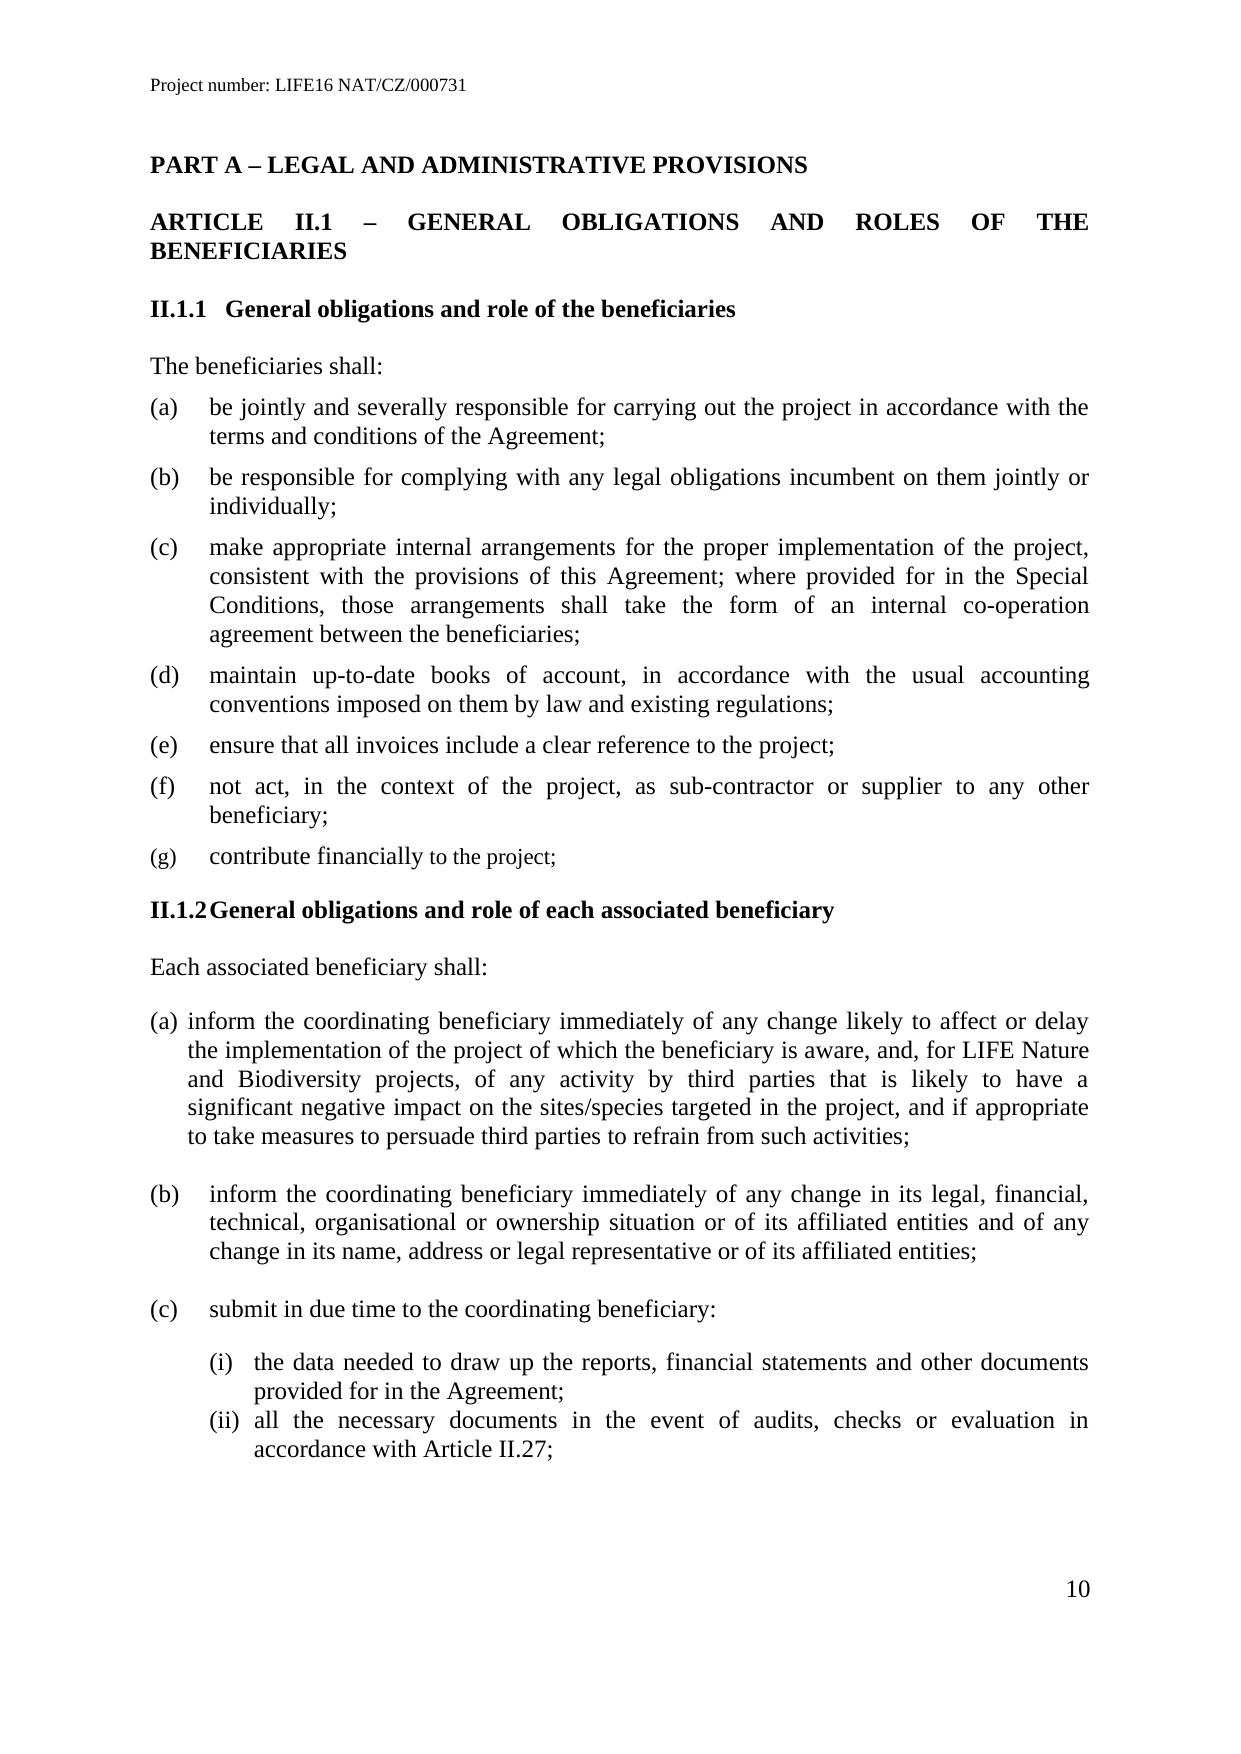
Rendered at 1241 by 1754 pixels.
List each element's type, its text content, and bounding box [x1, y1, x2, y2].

text The beneficiaries shall: [150, 351, 1090, 380]
text II.1.2 General obligations and role of each associated beneficiary [150, 895, 1090, 924]
text PART A – LEGAL AND ADMINISTRATIVE PROVISIONS [150, 150, 1090, 179]
list inform the coordinating beneficiary immediately of any change likely to affect or delay the implementation of the project of which the beneficiary is aware, and, for LIFE Nature and Biodiversity projects, of any activity by third parties that is likely to have a significant negative impact on the sites/species targeted in the project, and if appropriate to take measures to persuade third parties to refrain from such activities; [150, 1006, 1090, 1150]
text (b) be responsible for complying with any legal obligations incumbent on them jointly or individually; [150, 462, 1090, 520]
text Each associated beneficiary shall: [150, 952, 1090, 981]
list inform the coordinating beneficiary immediately of any change in its legal, financial, technical, organisational or ownership situation or of its affiliated entities and of any change in its name, address or legal representative or of its affiliated entities; [150, 1179, 1090, 1265]
text ARTICLE II.1 – GENERAL OBLIGATIONS AND ROLES OF THE BENEFICIARIES [150, 207, 1090, 265]
text (ii) all the necessary documents in the event of audits, checks or evaluation in accordance with Article II.27; [194, 1405, 1090, 1462]
list submit in due time to the coordinating beneficiary: [150, 1294, 1090, 1322]
text (c) make appropriate internal arrangements for the proper implementation of the project, consistent with the provisions of this Agreement; where provided for in the Special Conditions, those arrangements shall take the form of an internal co-operation agreement between the beneficiaries; [150, 532, 1090, 647]
text (a) be jointly and severally responsible for carrying out the project in accordance with the terms and conditions of the Agreement; [150, 392, 1090, 450]
text (i) the data needed to draw up the reports, financial statements and other documents provided for in the Agreement; [209, 1347, 1090, 1405]
list maintain up-to-date books of account, in accordance with the usual accounting conventions imposed on them by law and existing regulations; [150, 660, 1090, 717]
list contribute financially to the project; [150, 841, 1090, 870]
list ensure that all invoices include a clear reference to the project; [150, 730, 1090, 759]
list not act, in the context of the project, as sub-contractor or supplier to any other beneficiary; [150, 771, 1090, 829]
text II.1.1 General obligations and role of the beneficiaries [150, 294, 1090, 322]
